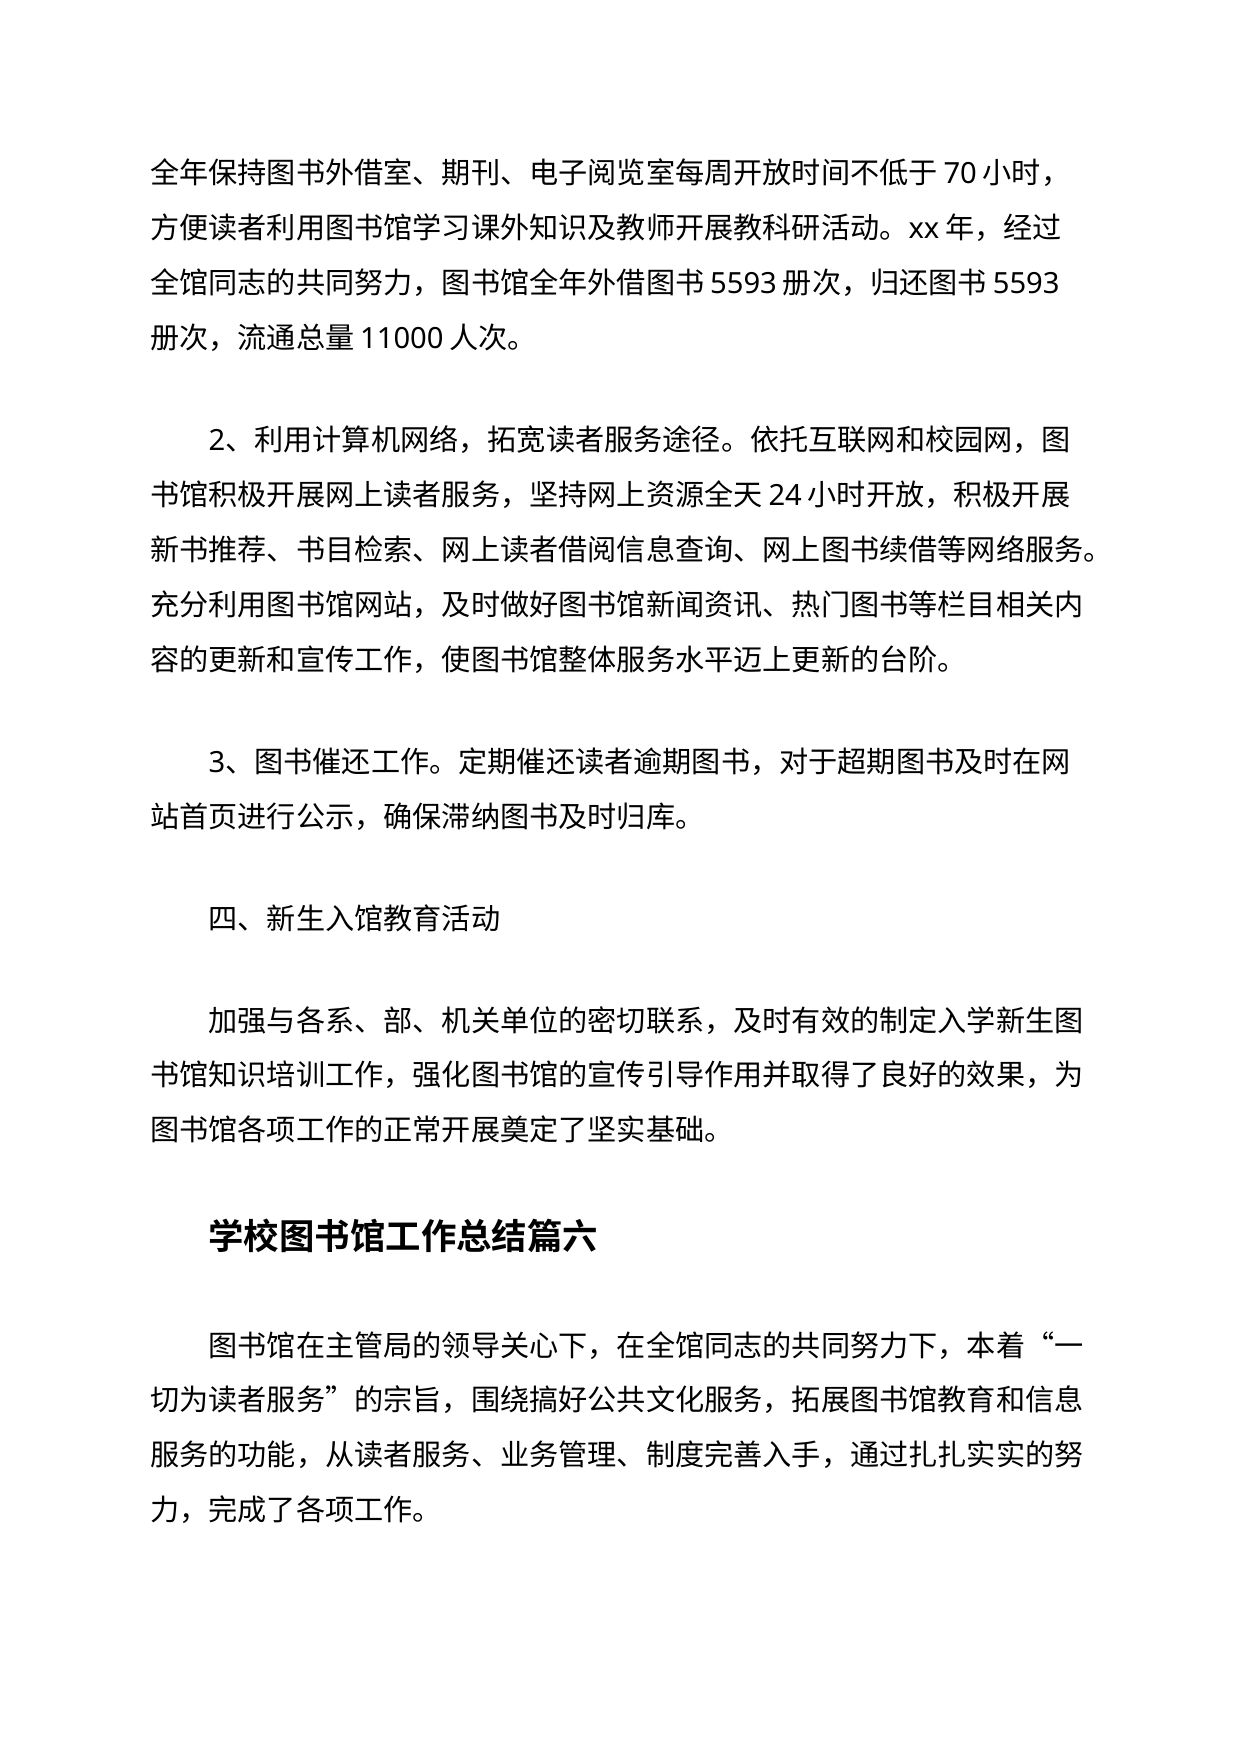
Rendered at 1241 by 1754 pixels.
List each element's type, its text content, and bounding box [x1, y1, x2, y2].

text 加强与各系、部、机关单位的密切联系，及时有效的制定入学新生图书馆知识培训工作，强化图书馆的宣传引导作用并取得了良好的效果，为图书馆各项工作的正常开展奠定了坚实基础。 [150, 997, 1090, 1149]
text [150, 150, 1090, 357]
text 2、利用计算机网络，拓宽读者服务途径。依托互联网和校园网，图书馆积极开展网上读者服务，坚持网上资源全天24小时开放，积极开展新书推荐、书目检索、网上读者借阅信息查询、网上图书续借等网络服务。充分利用图书馆网站，及时做好图书馆新闻资讯、热门图书等栏目相关内容的更新和宣传工作，使图书馆整体服务水平迈上更新的台阶。 [150, 417, 1090, 679]
text 学校图书馆工作总结篇六 [150, 1209, 1090, 1260]
text 3、图书催还工作。定期催还读者逾期图书，对于超期图书及时在网站首页进行公示，确保滞纳图书及时归库。 [150, 738, 1090, 836]
text 图书馆在主管局的领导关心下，在全馆同志的共同努力下，本着“一切为读者服务”的宗旨，围绕搞好公共文化服务，拓展图书馆教育和信息服务的功能，从读者服务、业务管理、制度完善入手，通过扎扎实实的努力，完成了各项工作。 [150, 1322, 1090, 1529]
text 四、新生入馆教育活动 [150, 895, 1090, 938]
